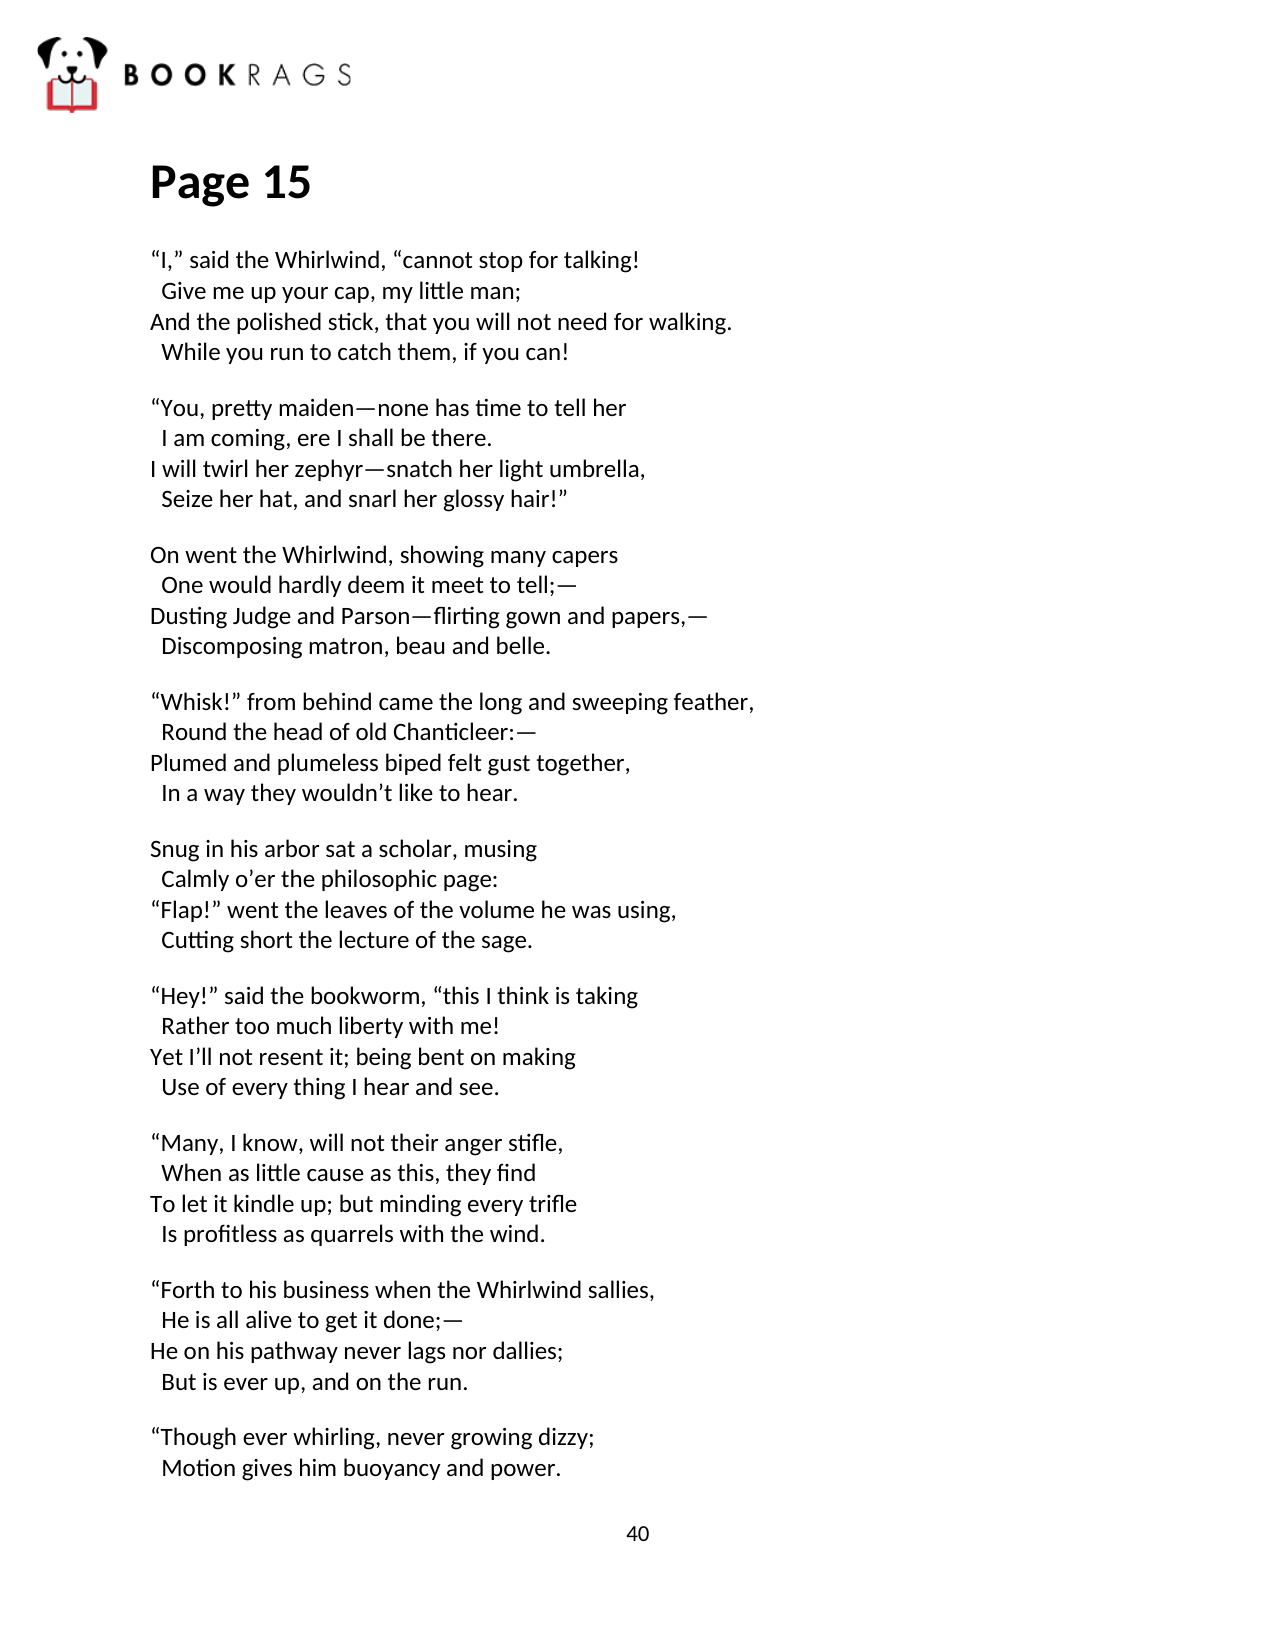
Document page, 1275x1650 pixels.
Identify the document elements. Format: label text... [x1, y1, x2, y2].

text “Whisk!” from behind came the long and sweeping feather, Round the head of old Chanticleer:—­ Plumed and plumeless biped felt gust together, In a way they wouldn’t like to hear. [150, 686, 1125, 808]
picture [37, 37, 351, 113]
text Page 15 [150, 150, 1125, 211]
text Snug in his arbor sat a scholar, musing Calmly o’er the philosophic page: “Flap!” went the leaves of the volume he was using, Cutting short the lecture of the sage. [150, 833, 1125, 955]
text On went the Whirlwind, showing many capers One would hardly deem it meet to tell;—­ Dusting Judge and Parson—­flirting gown and papers,—­ Discomposing matron, beau and belle. [150, 539, 1125, 661]
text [150, 1421, 1125, 1482]
text “Hey!” said the bookworm, “this I think is taking Rather too much liberty with me! Yet I’ll not resent it; being bent on making Use of every thing I hear and see. [150, 980, 1125, 1102]
text “Forth to his business when the Whirlwind sallies, He is all alive to get it done;—­ He on his pathway never lags nor dallies; But is ever up, and on the run. [150, 1274, 1125, 1396]
text “You, pretty maiden—­none has time to tell her I am coming, ere I shall be there. I will twirl her zephyr—­snatch her light umbrella, Seize her hat, and snarl her glossy hair!” [150, 392, 1125, 514]
text “I,” said the Whirlwind, “cannot stop for talking! Give me up your cap, my little man; And the polished stick, that you will not need for walking. While you run to catch them, if you can! [150, 244, 1125, 367]
text “Many, I know, will not their anger stifle, When as little cause as this, they find To let it kindle up; but minding every trifle Is profitless as quarrels with the wind. [150, 1127, 1125, 1249]
